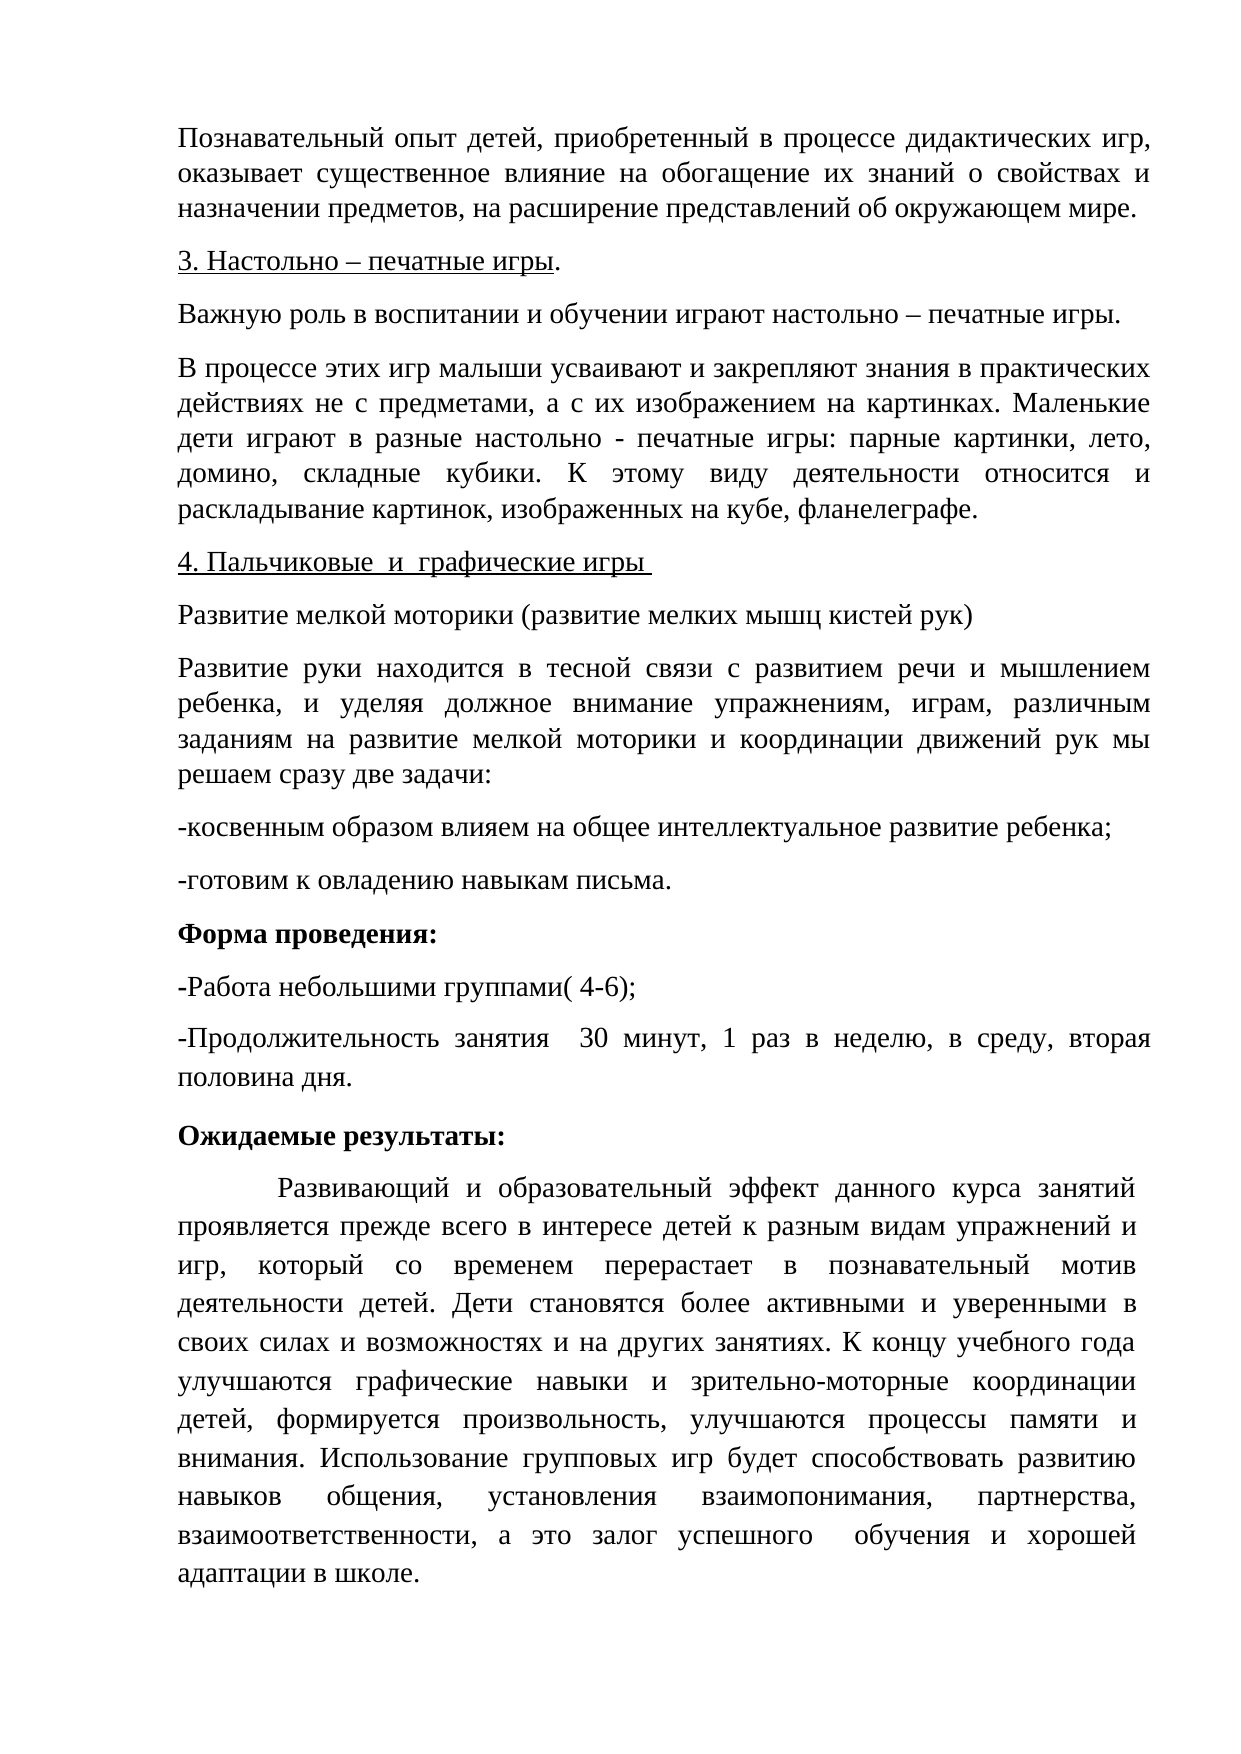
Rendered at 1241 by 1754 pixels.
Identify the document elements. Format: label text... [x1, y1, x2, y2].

text Развитие мелкой моторики (развитие мелких мышц кистей рук) [177, 596, 1152, 631]
text В процессе этих игр малыши усваивают и закрепляют знания в практических действиях не с предметами, а с их изображением на картинках. Маленькие дети играют в разные настольно - печатные игры: парные картинки, лето, домино, складные кубики. К этому виду деятельности относится и раскладывание картинок, изображенных на кубе, фланелеграфе. [177, 348, 1152, 524]
text -косвенным образом влияем на общее интеллектуальное развитие ребенка; [177, 808, 1152, 843]
text Развитие руки находится в тесной связи с развитием речи и мышлением ребенка, и уделяя должное внимание упражнениям, играм, различным заданиям на развитие мелкой моторики и координации движений рук мы решаем сразу две задачи: [177, 649, 1152, 789]
text -Работа небольшими группами( 4-6); [177, 967, 1152, 1002]
text -Продолжительность занятия 30 минут, 1 раз в неделю, в среду, вторая половина дня. [177, 1021, 1152, 1093]
text Ожидаемые результаты: [177, 1118, 1152, 1152]
text Форма проведения: [177, 914, 1152, 949]
text Важную роль в воспитании и обучении играют настольно – печатные игры. [177, 295, 1152, 330]
text -готовим к овладению навыкам письма. [177, 861, 1152, 896]
text 3. Настольно – печатные игры. [177, 242, 1152, 277]
text Познавательный опыт детей, приобретенный в процессе дидактических игр, оказывает существенное влияние на обогащение их знаний о свойствах и назначении предметов, на расширение представлений об окружающем мире. [177, 118, 1152, 224]
text 4. Пальчиковые и графические игры [177, 542, 1152, 577]
text Развивающий и образовательный эффект данного курса занятий проявляется прежде всего в интересе детей к разным видам упражнений и игр, который со временем перерастает в познавательный мотив деятельности детей. Дети становятся более активными и уверенными в своих силах и возможностях и на других занятиях. К концу учебного года улучшаются графические навыки и зрительно-моторные координации детей, формируется произвольность, улучшаются процессы памяти и внимания. Использование групповых игр будет способствовать развитию навыков общения, установления взаимопонимания, партнерства, взаимоответственности, а это залог успешного обучения и хорошей адаптации в школе. [177, 1170, 1137, 1589]
